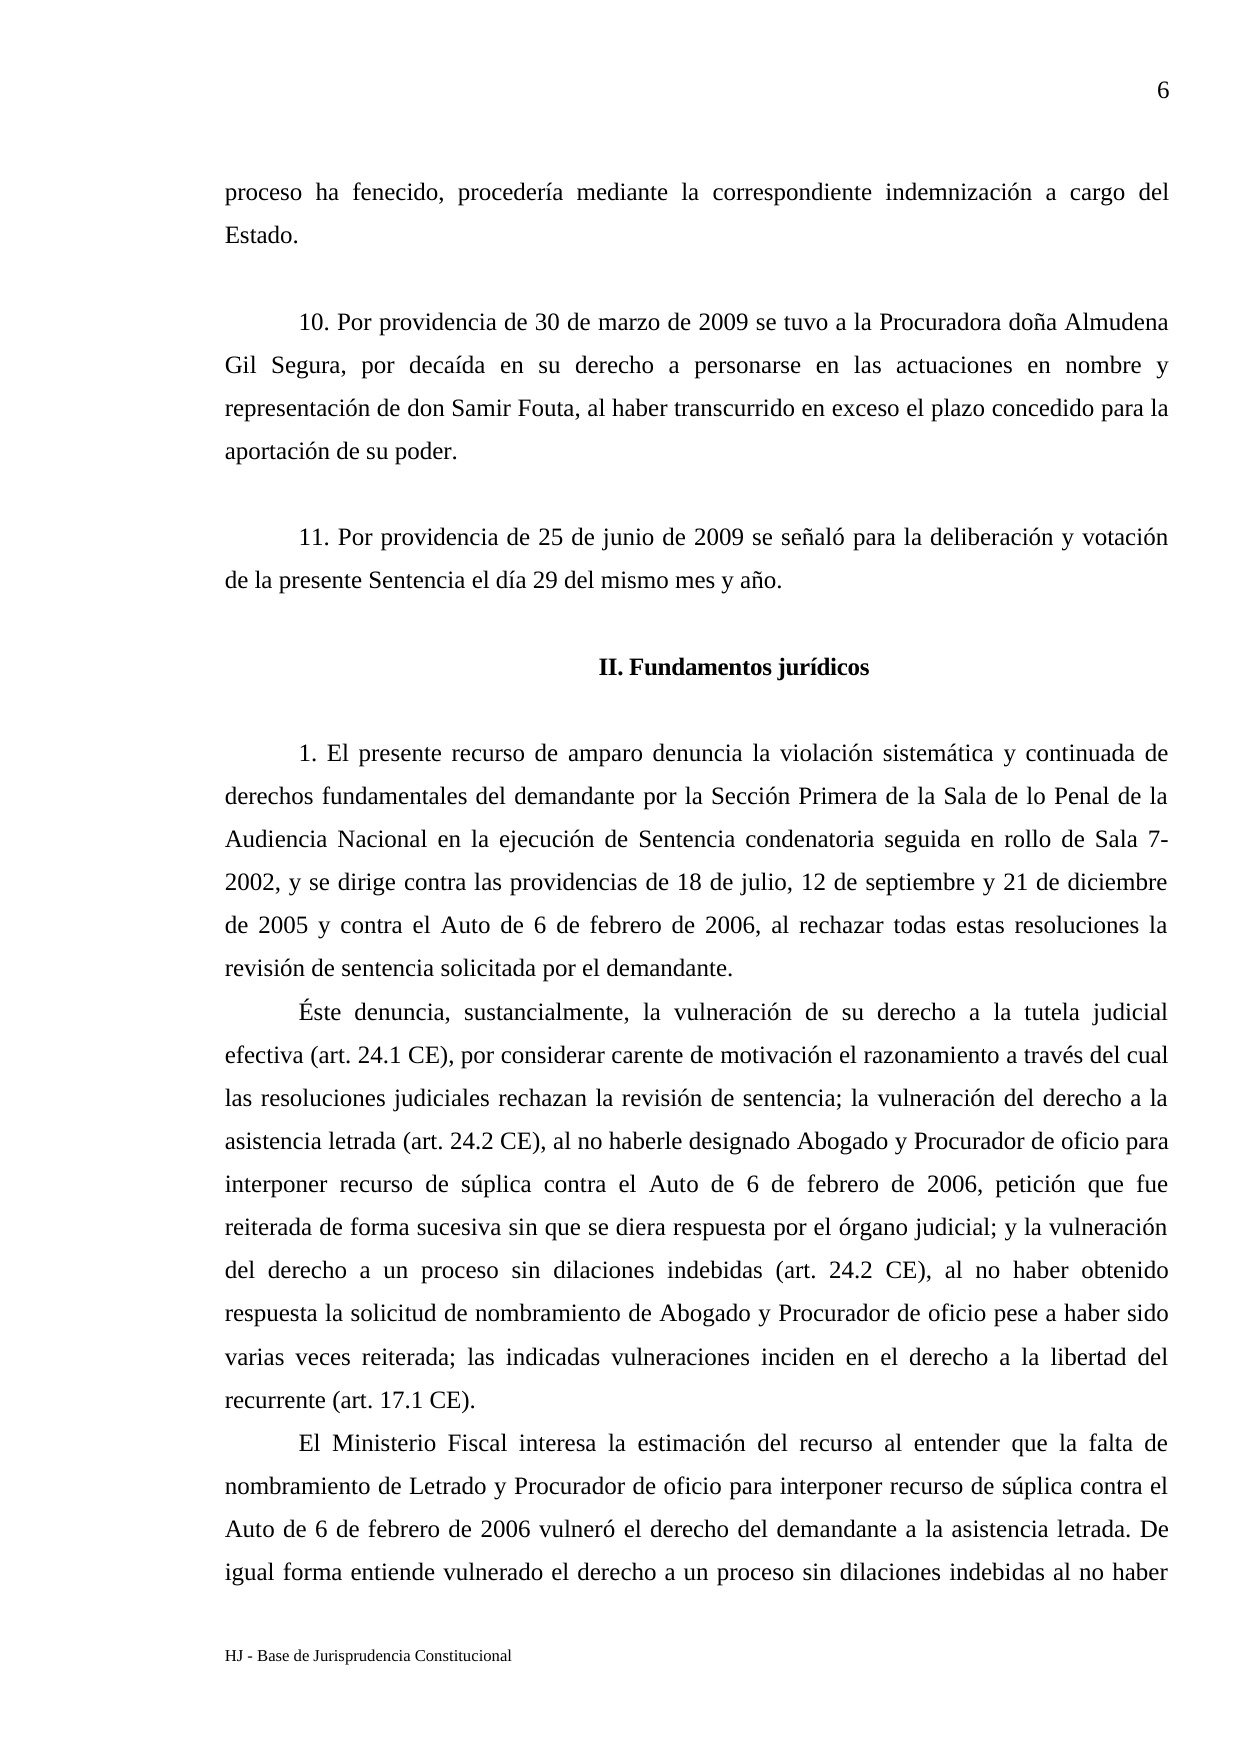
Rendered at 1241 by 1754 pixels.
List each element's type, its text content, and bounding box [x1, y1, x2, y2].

text Éste denuncia, sustancialmente, la vulneración de su derecho a la tutela judicial efectiva (art. 24.1 CE), por considerar carente de motivación el razonamiento a través del cual las resoluciones judiciales rechazan la revisión de sentencia; la vulneración del derecho a la asistencia letrada (art. 24.2 CE), al no haberle designado Abogado y Procurador de oficio para interponer recurso de súplica contra el Auto de 6 de febrero de 2006, petición que fue reiterada de forma sucesiva sin que se diera respuesta por el órgano judicial; y la vulneración del derecho a un proceso sin dilaciones indebidas (art. 24.2 CE), al no haber obtenido respuesta la solicitud de nombramiento de Abogado y Procurador de oficio pese a haber sido varias veces reiterada; las indicadas vulneraciones inciden en el derecho a la libertad del recurrente (art. 17.1 CE). [224, 997, 1169, 1413]
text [224, 177, 1169, 249]
text 11. Por providencia de 25 de junio de 2009 se señaló para la deliberación y votación de la presente Sentencia el día 29 del mismo mes y año. [224, 522, 1169, 594]
subtitle II. Fundamentos jurídicos [224, 652, 1169, 680]
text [224, 1428, 1169, 1586]
text 10. Por providencia de 30 de marzo de 2009 se tuvo a la Procuradora doña Almudena Gil Segura, por decaída en su derecho a personarse en las actuaciones en nombre y representación de don Samir Fouta, al haber transcurrido en exceso el plazo concedido para la aportación de su poder. [224, 307, 1169, 465]
text 1. El presente recurso de amparo denuncia la violación sistemática y continuada de derechos fundamentales del demandante por la Sección Primera de la Sala de lo Penal de la Audiencia Nacional en la ejecución de Sentencia condenatoria seguida en rollo de Sala 7-2002, y se dirige contra las providencias de 18 de julio, 12 de septiembre y 21 de diciembre de 2005 y contra el Auto de 6 de febrero de 2006, al rechazar todas estas resoluciones la revisión de sentencia solicitada por el demandante. [224, 738, 1169, 982]
